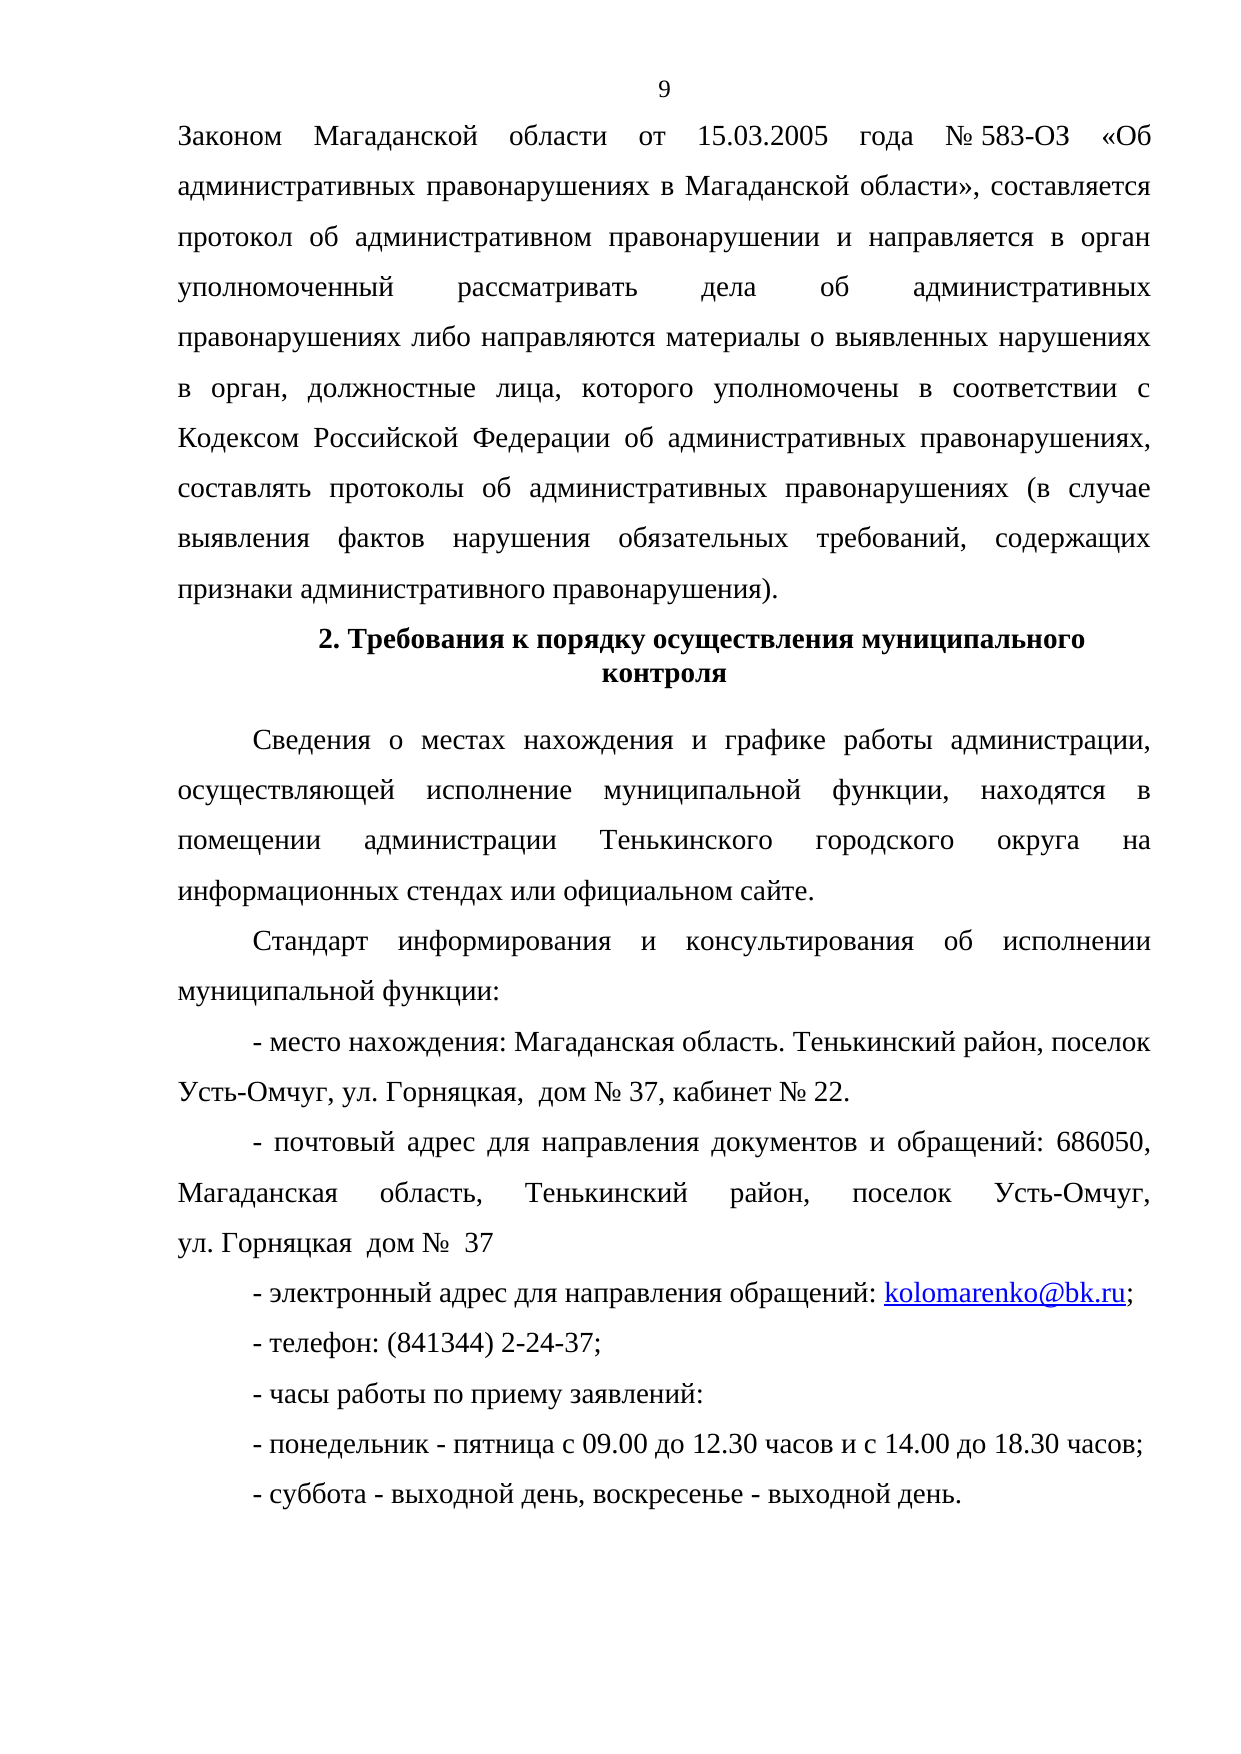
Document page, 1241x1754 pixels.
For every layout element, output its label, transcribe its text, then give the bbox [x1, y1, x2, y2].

text - телефон: (841344) 2-24-37; [177, 1326, 1152, 1359]
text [177, 118, 1152, 604]
text 2. Требования к порядку осуществления муниципального контроля [177, 621, 1152, 688]
text Стандарт информирования и консультирования об исполнении муниципальной функции: [177, 923, 1152, 1007]
text - почтовый адрес для направления документов и обращений: 686050, Магаданская область, Тенькинский район, поселок Усть-Омчуг, ул. Горняцкая дом № 37 [177, 1124, 1152, 1258]
text - суббота - выходной день, воскресенье - выходной день. [177, 1477, 1152, 1510]
text - понедельник - пятница с 09.00 до 12.30 часов и с 14.00 до 18.30 часов; [177, 1426, 1152, 1460]
text - электронный адрес для направления обращений: kolomarenko@bk.ru; [177, 1275, 1152, 1309]
text Сведения о местах нахождения и графике работы администрации, осуществляющей исполнение муниципальной функции, находятся в помещении администрации Тенькинского городского округа на информационных стендах или официальном сайте. [177, 722, 1152, 906]
text - место нахождения: Магаданская область. Тенькинский район, поселок Усть-Омчуг, ул. Горняцкая, дом № 37, кабинет № 22. [177, 1024, 1152, 1108]
text - часы работы по приему заявлений: [177, 1376, 1152, 1409]
